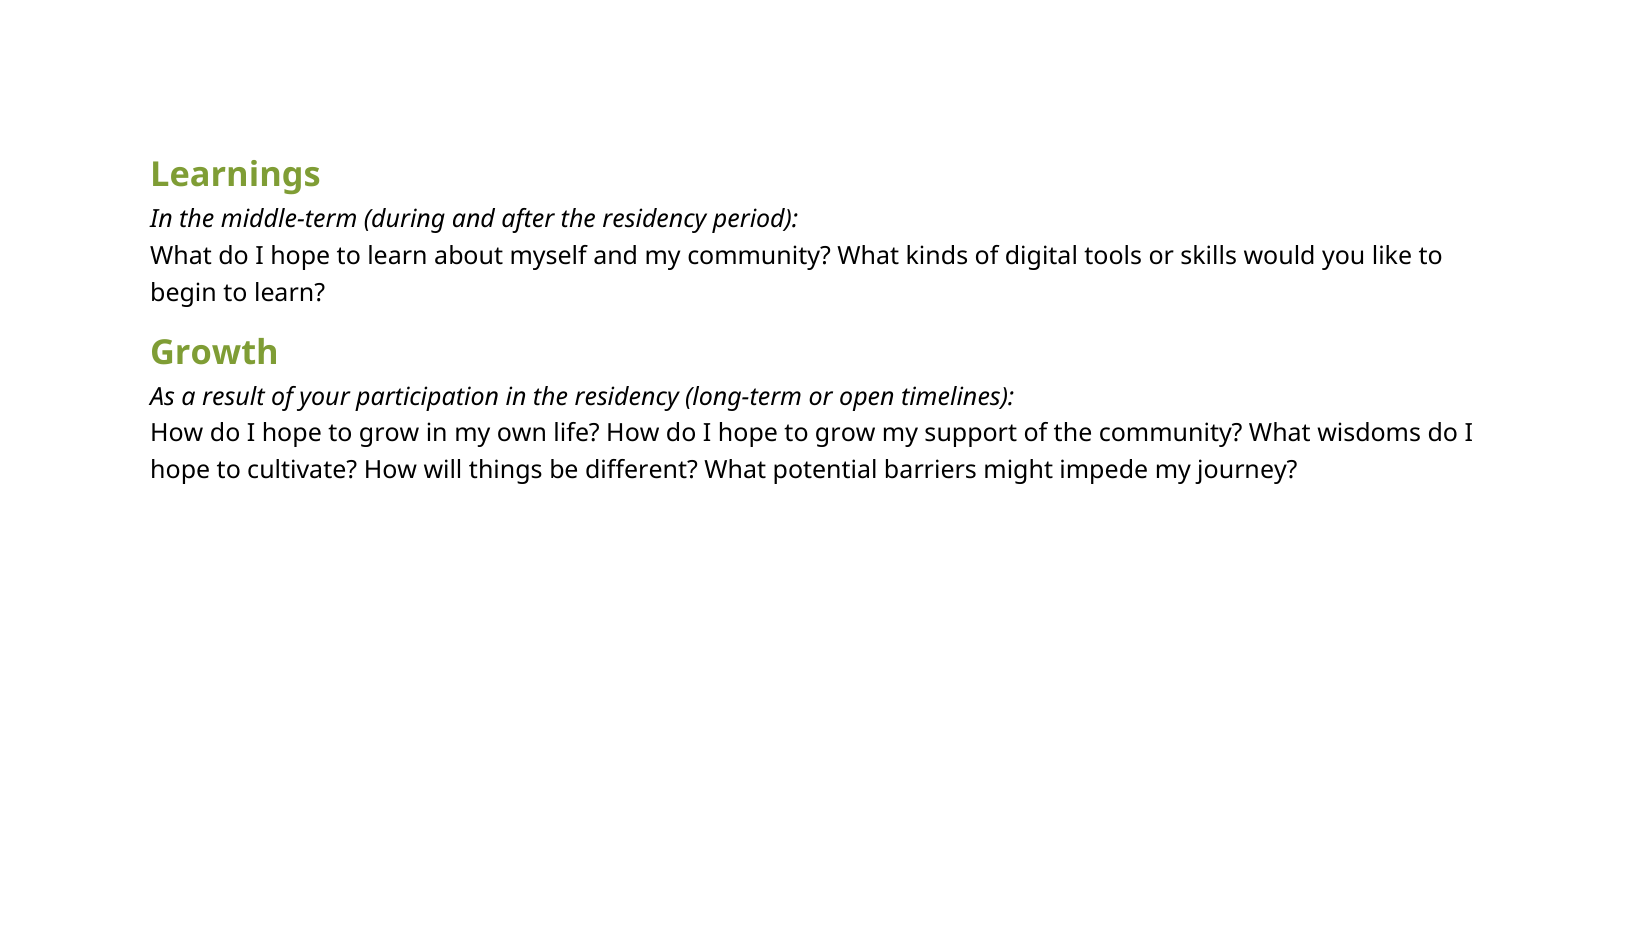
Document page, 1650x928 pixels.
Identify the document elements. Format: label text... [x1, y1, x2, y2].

subtitle Learnings [150, 150, 1500, 197]
text In the middle-term (during and after the residency period): What do I hope to learn about myself and my community? What kinds of digital tools or skills would you like to begin to learn? [150, 201, 1500, 308]
text As a result of your participation in the residency (long-term or open timelines): How do I hope to grow in my own life? How do I hope to grow my support of the community? What wisdoms do I hope to cultivate? How will things be different? What potential barriers might impede my journey? [150, 378, 1500, 486]
subtitle Growth [150, 328, 1500, 374]
